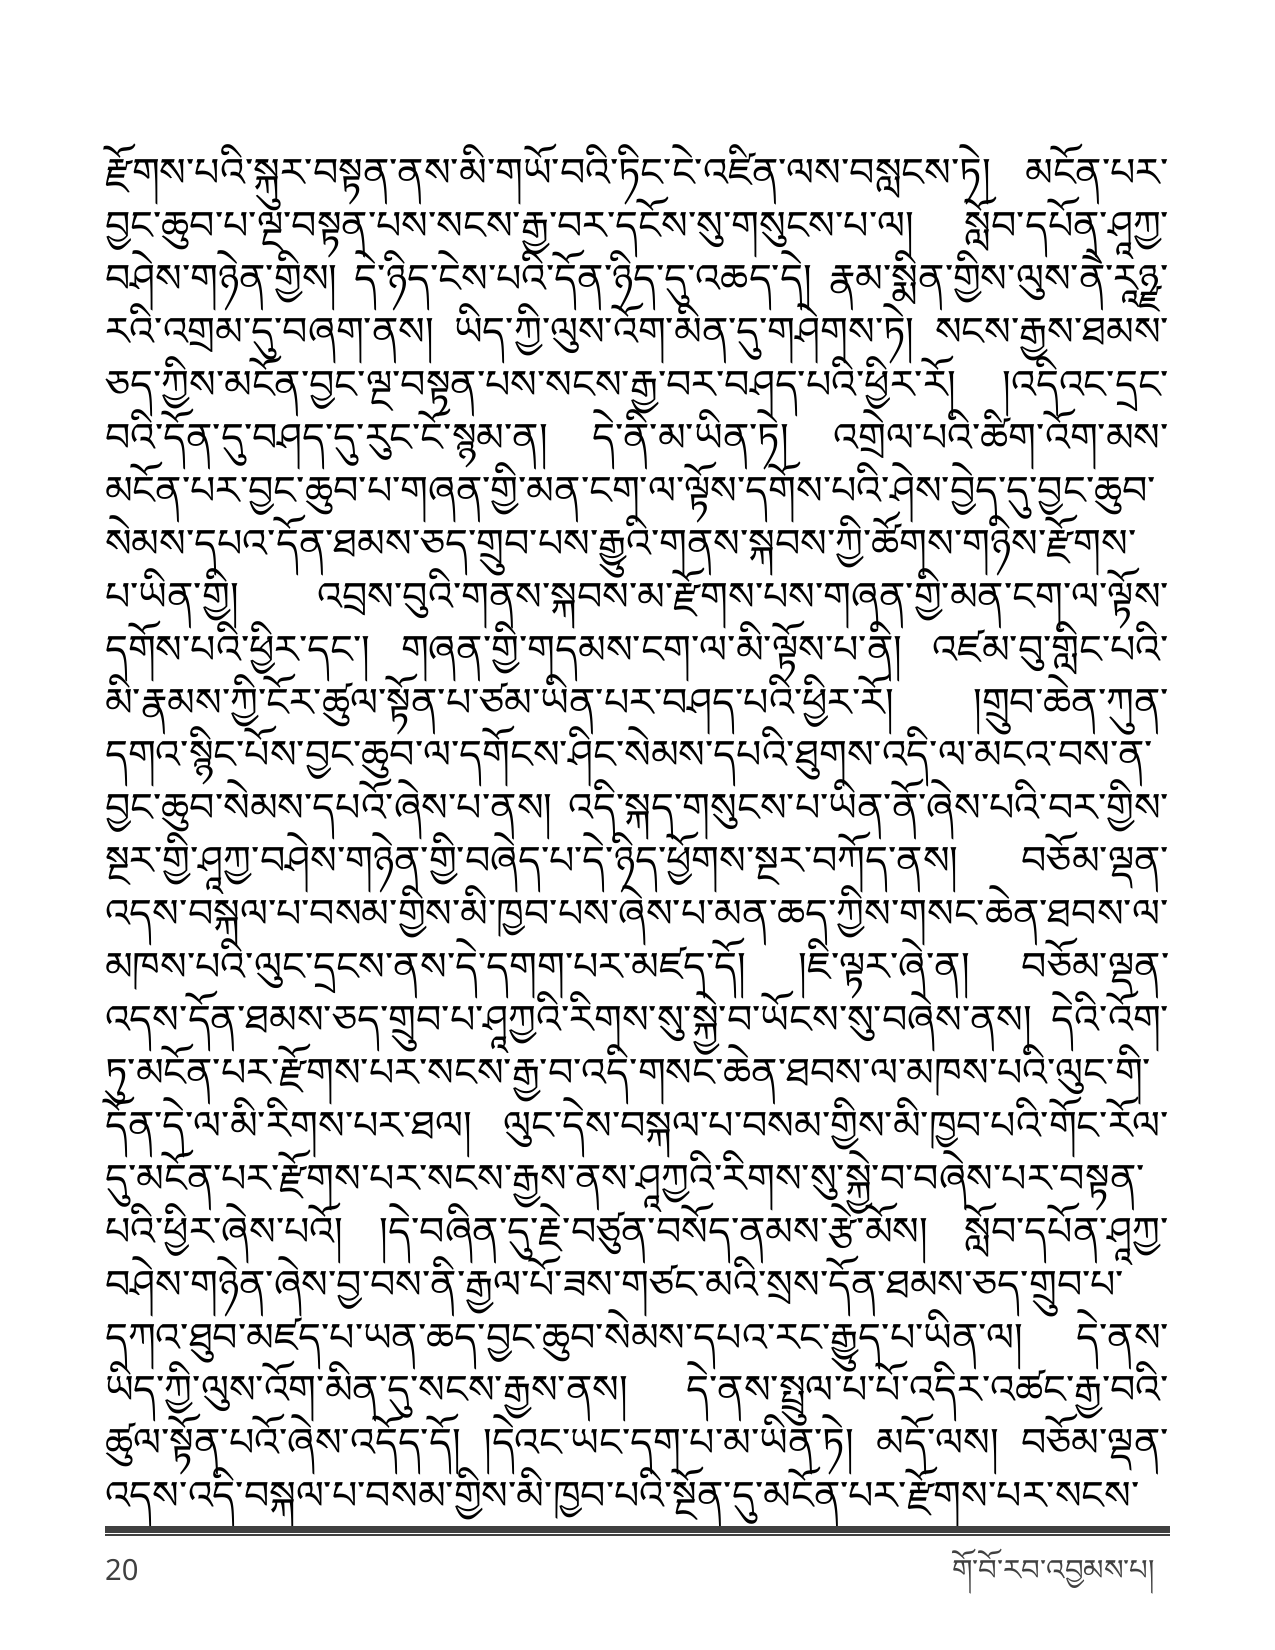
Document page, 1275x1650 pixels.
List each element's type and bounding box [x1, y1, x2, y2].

text [105, 150, 1170, 1519]
